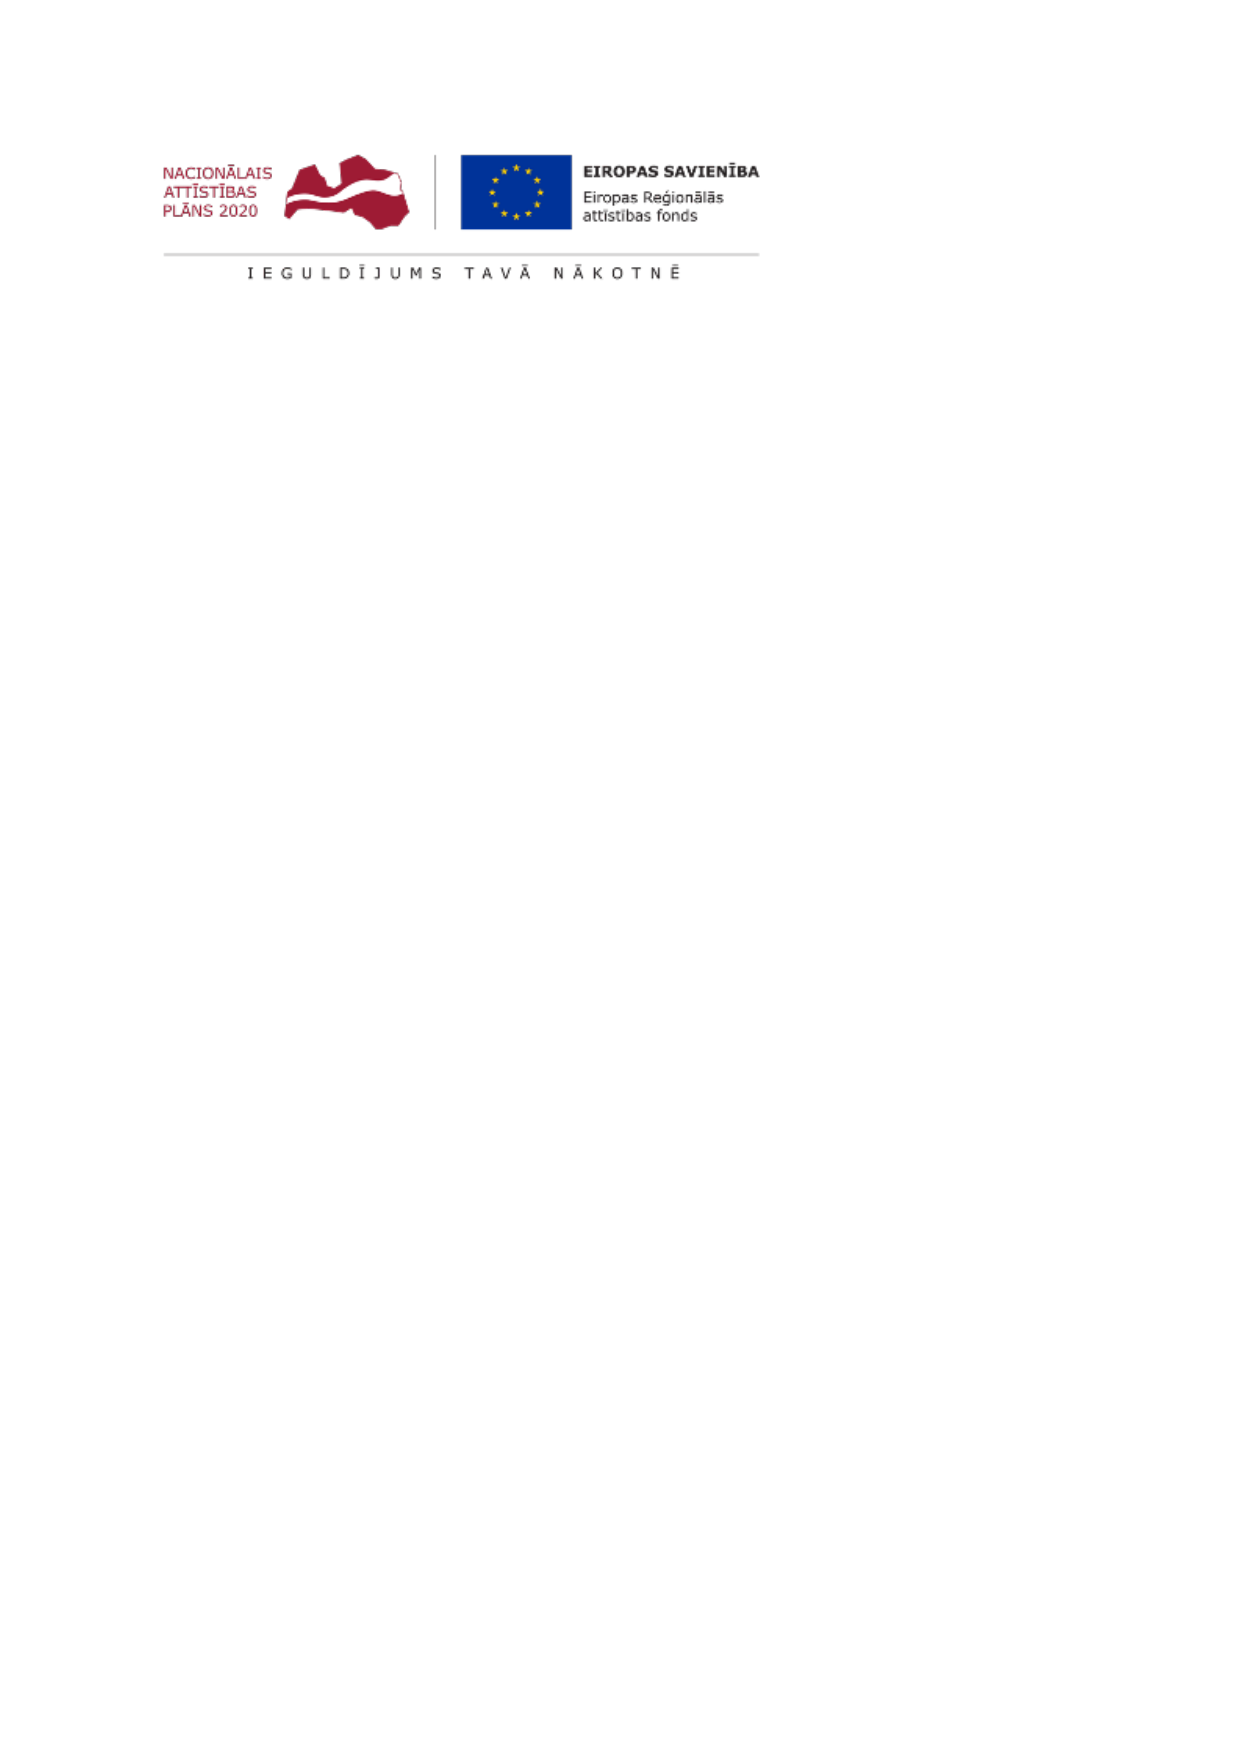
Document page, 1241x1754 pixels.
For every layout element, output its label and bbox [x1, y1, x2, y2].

picture [150, 150, 774, 304]
